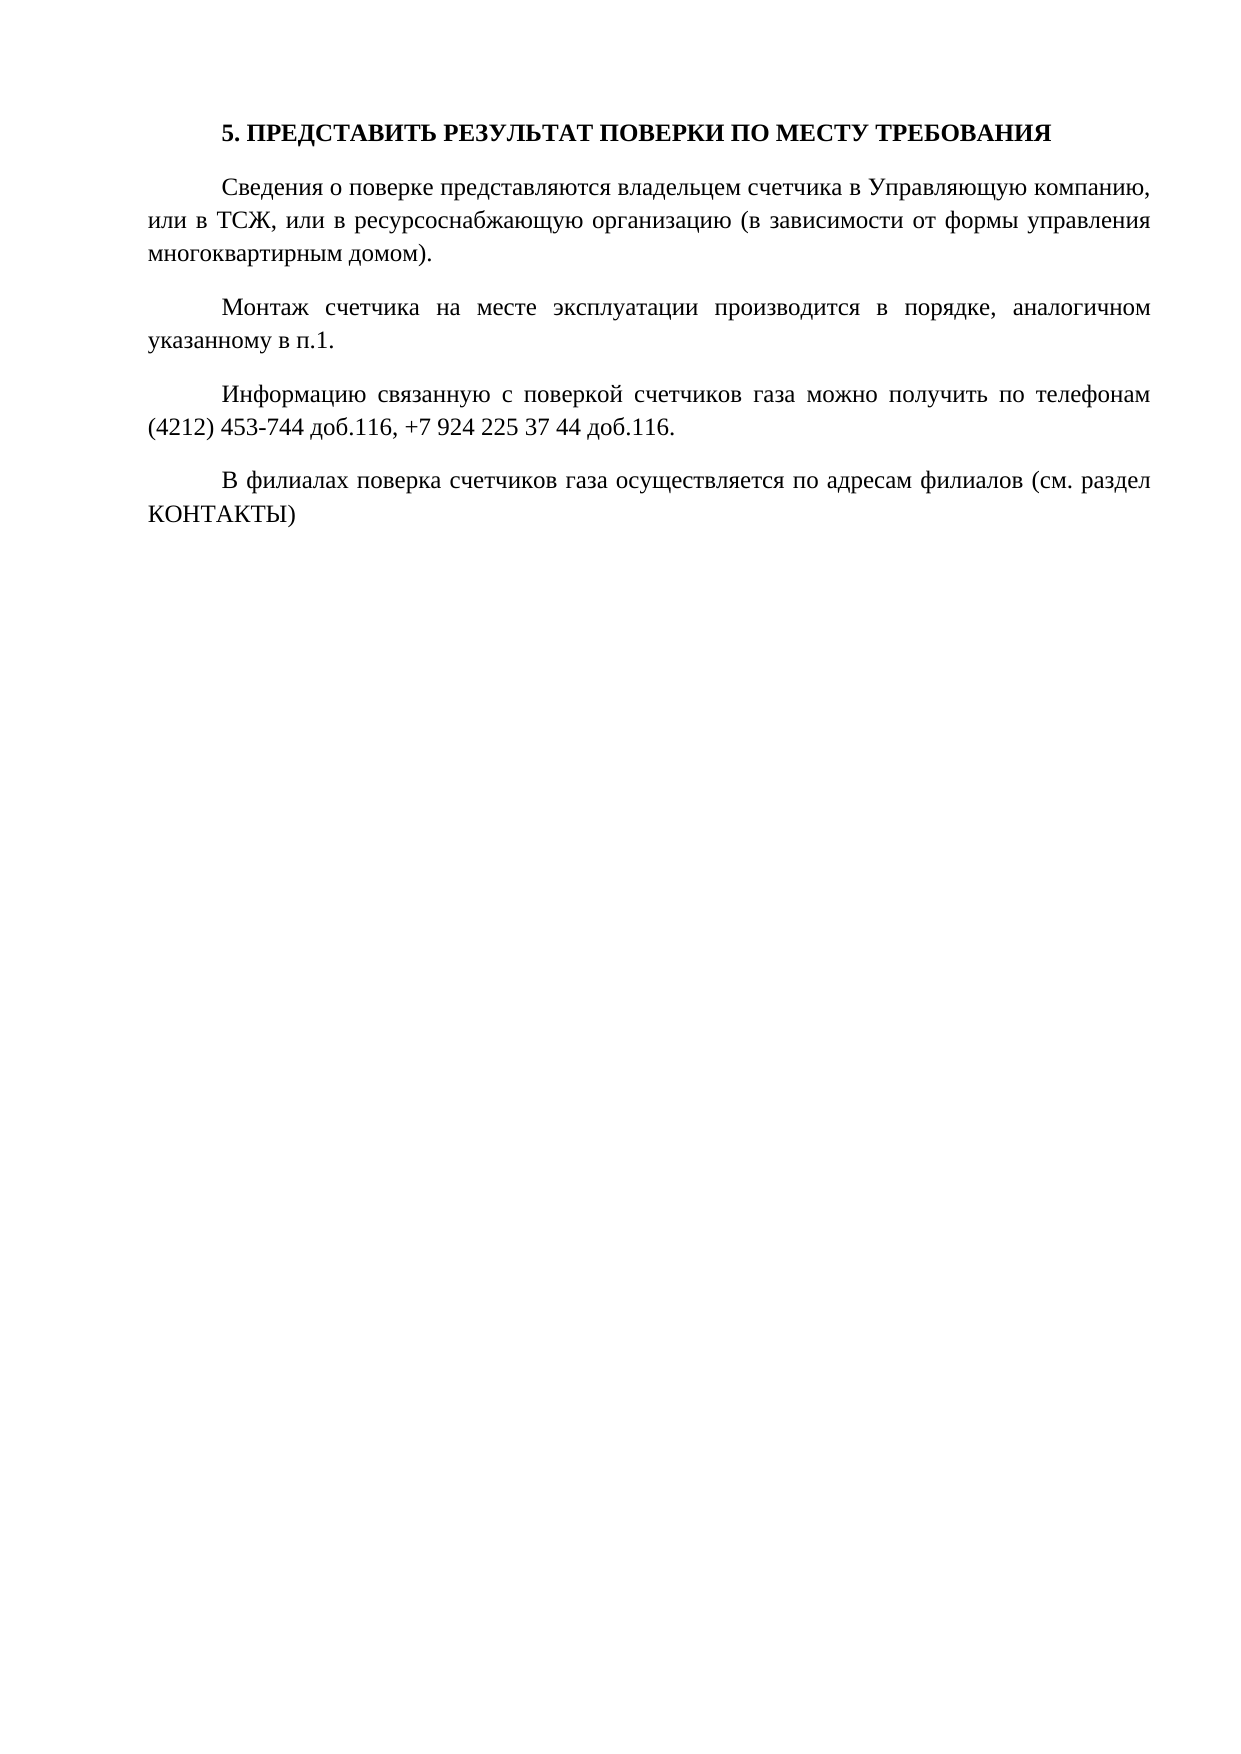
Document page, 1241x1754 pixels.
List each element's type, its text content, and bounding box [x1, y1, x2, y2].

text Информацию связанную с поверкой счетчиков газа можно получить по телефонам (4212) 453-744 доб.116, +7 924 225 37 44 доб.116. [148, 379, 1152, 441]
text 5. ПРЕДСТАВИТЬ РЕЗУЛЬТАТ ПОВЕРКИ ПО МЕСТУ ТРЕБОВАНИЯ [148, 118, 1152, 147]
text Монтаж счетчика на месте эксплуатации производится в порядке, аналогичном указанному в п.1. [148, 292, 1152, 354]
text В филиалах поверка счетчиков газа осуществляется по адресам филиалов (см. раздел КОНТАКТЫ) [148, 466, 1152, 527]
text Сведения о поверке представляются владельцем счетчика в Управляющую компанию, или в ТСЖ, или в ресурсоснабжающую организацию (в зависимости от формы управления многоквартирным домом). [148, 172, 1152, 267]
